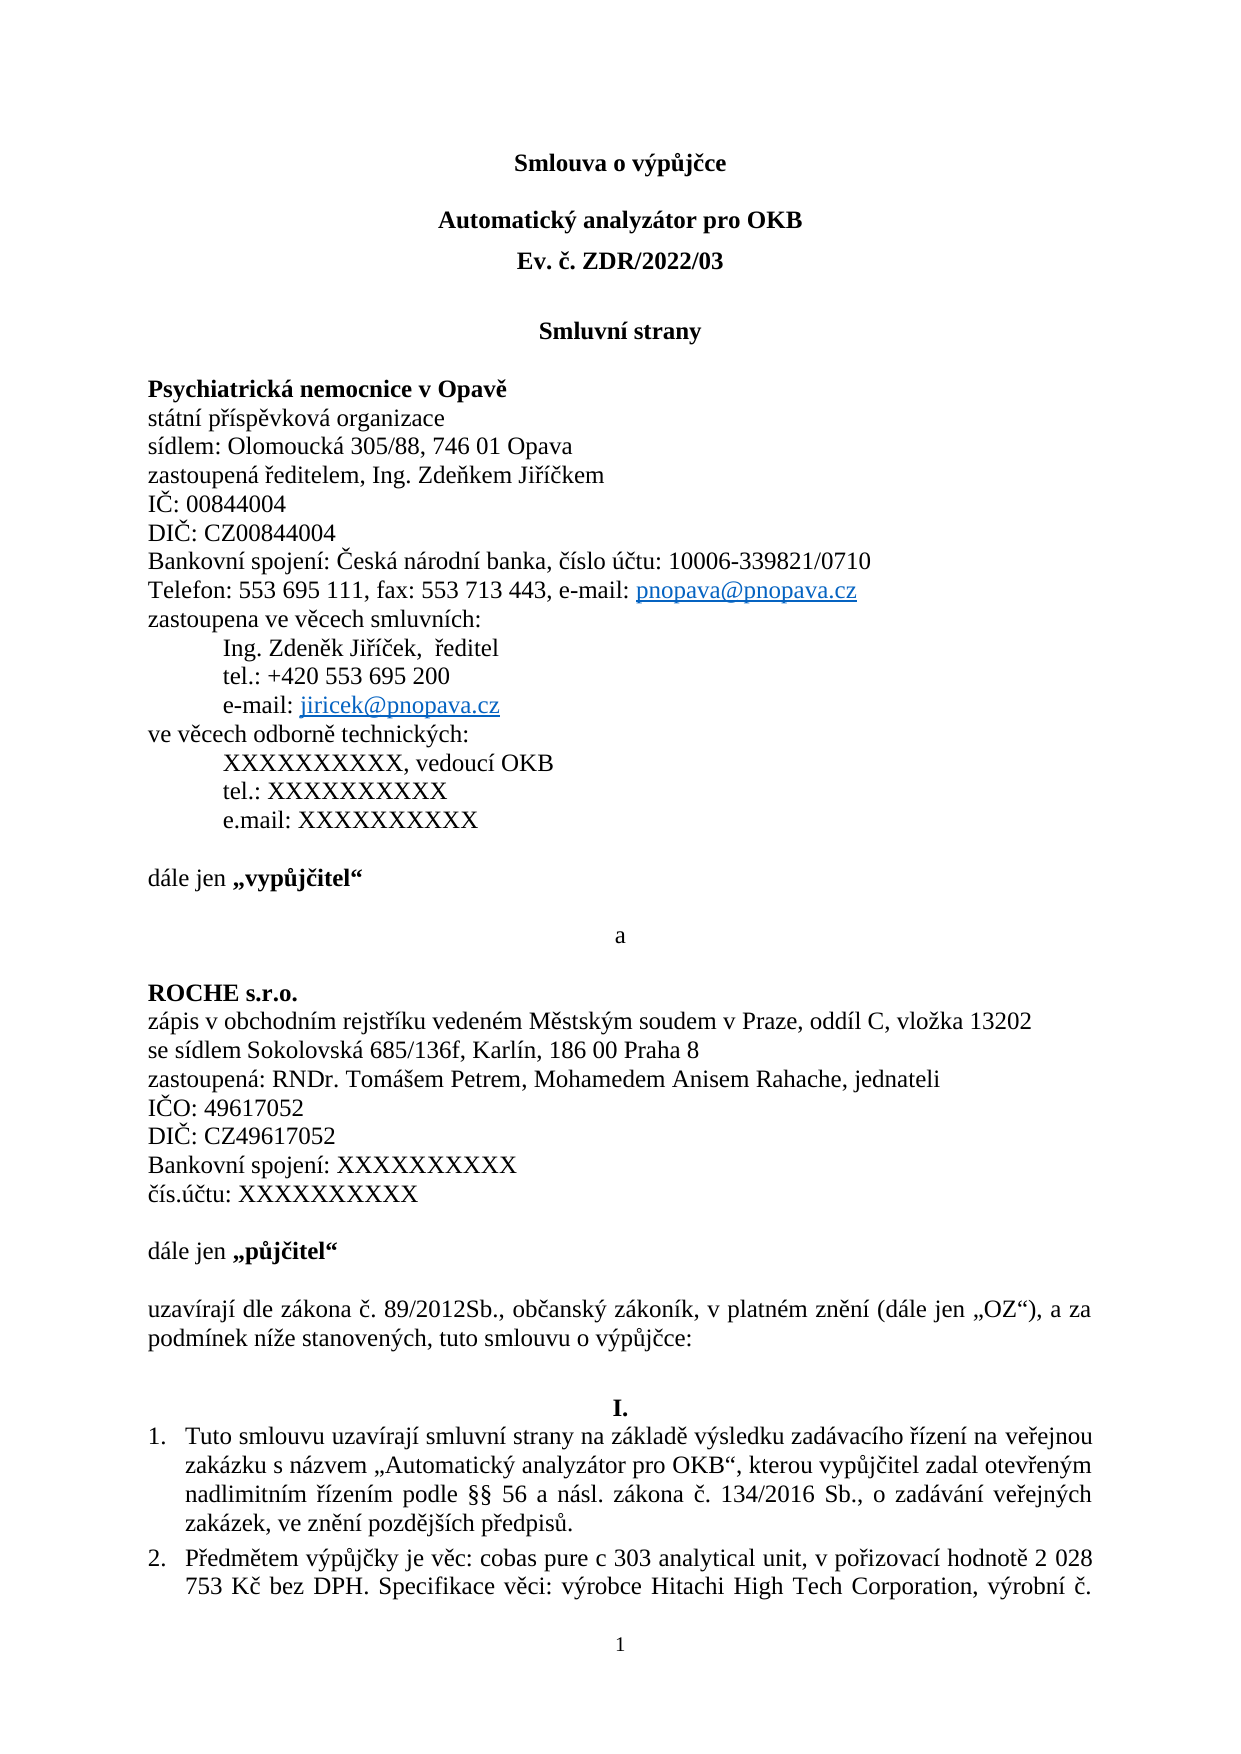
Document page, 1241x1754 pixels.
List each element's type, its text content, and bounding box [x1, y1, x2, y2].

text tel.: +420 553 695 200 [148, 661, 1093, 690]
text DIČ: CZ00844004 [148, 518, 1093, 546]
text Bankovní spojení: XXXXXXXXXX [148, 1150, 1093, 1179]
text ve věcech odborně technických: [148, 719, 1093, 748]
text sídlem: Olomoucká 305/88, 746 01 Opava [148, 431, 1093, 460]
text zastoupená ředitelem, Ing. Zdeňkem Jiříčkem [148, 460, 1093, 489]
list Tuto smlouvu uzavírají smluvní strany na základě výsledku zadávacího řízení na veřejnou zakázku s názvem „Automatický analyzátor pro OKB“, kterou vypůjčitel zadal otevřeným nadlimitním řízením podle §§ 56 a násl. zákona č. 134/2016 Sb., o zadávání veřejných zakázek, ve znění pozdějších předpisů. [148, 1421, 1093, 1536]
text e.mail: XXXXXXXXXX [148, 805, 1093, 834]
text ROCHE s.r.o. [148, 978, 1093, 1006]
text dále jen „vypůjčitel“ [148, 863, 1093, 891]
text státní příspěvková organizace [148, 403, 1093, 431]
text tel.: XXXXXXXXXX [148, 776, 1093, 805]
text Automatický analyzátor pro OKB [148, 205, 1093, 234]
text a [148, 920, 1093, 949]
text Ev. č. ZDR/2022/03 [148, 246, 1093, 275]
text XXXXXXXXXX, vedoucí OKB [148, 748, 1093, 776]
text uzavírají dle zákona č. 89/2012Sb., občanský zákoník, v platném znění (dále jen „OZ“), a za podmínek níže stanovených, tuto smlouvu o výpůjčce: [148, 1294, 1093, 1351]
text I. [148, 1393, 1093, 1421]
text Smluvní strany [148, 316, 1093, 345]
text zastoupená: RNDr. Tomášem Petrem, Mohamedem Anisem Rahache, jednateli [148, 1064, 1093, 1093]
text zastoupena ve věcech smluvních: [148, 604, 1093, 633]
text Smlouva o výpůjčce [148, 148, 1093, 176]
text čís.účtu: XXXXXXXXXX [148, 1179, 1093, 1208]
text IČO: 49617052 [148, 1093, 1093, 1121]
text e-mail: jiricek@pnopava.cz [148, 690, 1093, 719]
text IČ: 00844004 [148, 489, 1093, 518]
text Telefon: 553 695 111, fax: 553 713 443, e-mail: pnopava@pnopava.cz [148, 575, 1093, 604]
text Psychiatrická nemocnice v Opavě [148, 374, 1093, 403]
text zápis v obchodním rejstříku vedeném Městským soudem v Praze, oddíl C, vložka 13202 [148, 1006, 1093, 1035]
text Bankovní spojení: Česká národní banka, číslo účtu: 10006-339821/0710 [148, 546, 1093, 575]
text se sídlem Sokolovská 685/136f, Karlín, 186 00 Praha 8 [148, 1035, 1093, 1064]
text Ing. Zdeněk Jiříček, ředitel [148, 633, 1093, 661]
text DIČ: CZ49617052 [148, 1121, 1093, 1150]
text dále jen „půjčitel“ [148, 1236, 1093, 1265]
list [148, 1543, 1093, 1600]
